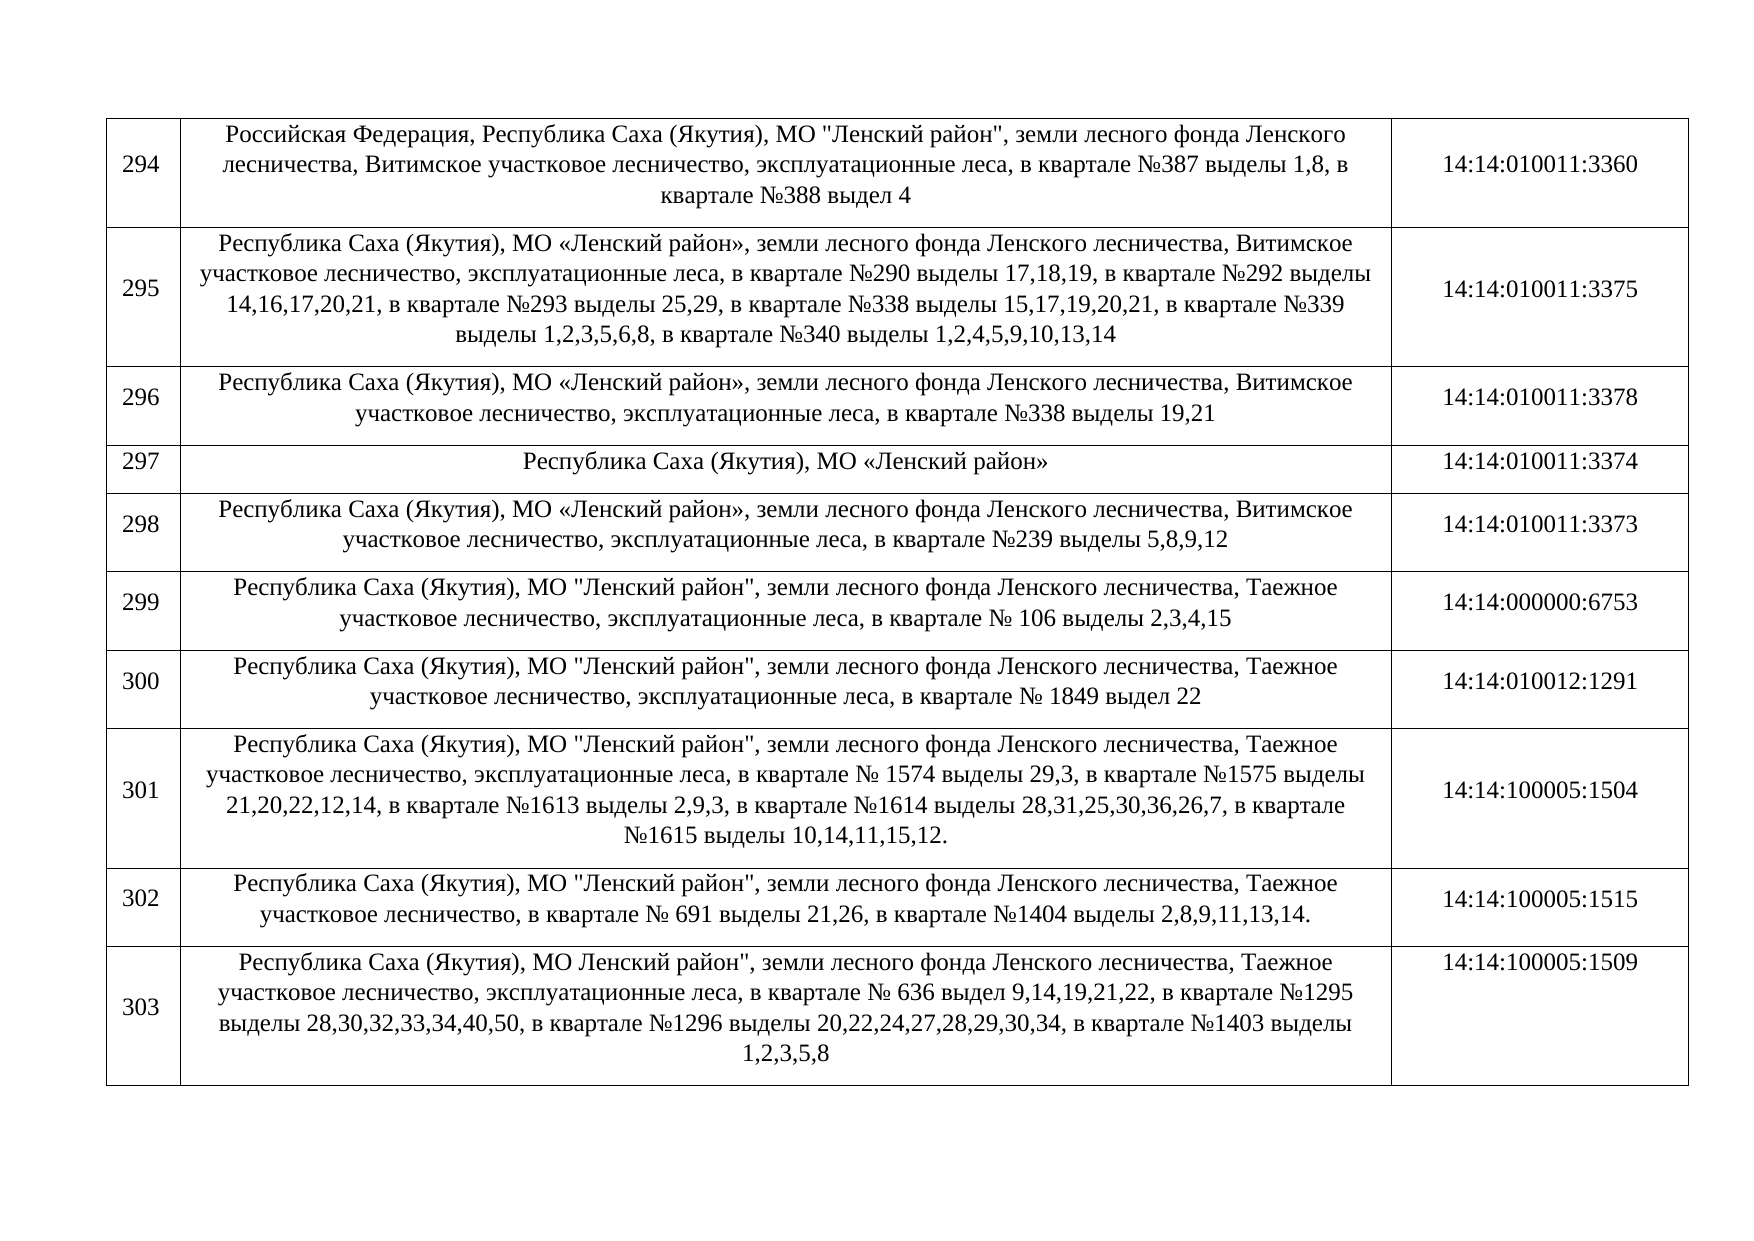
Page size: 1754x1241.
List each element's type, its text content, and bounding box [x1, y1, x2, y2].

table_cell Республика Саха (Якутия), МО Ленский район", земли лесного фонда Ленского лесничества, Таежное участковое лесничество, эксплуатационные леса, в квартале № 636 выдел 9,14,19,21,22, в квартале №1295 выделы 28,30,32,33,34,40,50, в квартале №1296 выделы 20,22,24,27,28,29,30,34, в квартале №1403 выделы 1,2,3,5,8 [181, 947, 1391, 1085]
table_cell Республика Саха (Якутия), МО "Ленский район", земли лесного фонда Ленского лесничества, Таежное участковое лесничество, в квартале № 691 выделы 21,26, в квартале №1404 выделы 2,8,9,11,13,14. [181, 869, 1391, 946]
table_cell [107, 651, 180, 728]
table_cell Республика Саха (Якутия), МО «Ленский район», земли лесного фонда Ленского лесничества, Витимское участковое лесничество, эксплуатационные леса, в квартале №290 выделы 17,18,19, в квартале №292 выделы 14,16,17,20,21, в квартале №293 выделы 25,29, в квартале №338 выделы 15,17,19,20,21, в квартале №339 выделы 1,2,3,5,6,8, в квартале №340 выделы 1,2,4,5,9,10,13,14 [181, 228, 1391, 366]
table_cell 14:14:010011:3375 [1392, 228, 1688, 366]
table_cell Республика Саха (Якутия), МО "Ленский район", земли лесного фонда Ленского лесничества, Таежное участковое лесничество, эксплуатационные леса, в квартале № 106 выделы 2,3,4,15 [181, 572, 1391, 650]
table_cell Республика Саха (Якутия), МО «Ленский район» [181, 446, 1391, 493]
table_cell [107, 228, 180, 366]
table_cell 14:14:100005:1504 [1392, 729, 1688, 867]
table_cell 14:14:100005:1509 [1392, 947, 1688, 1085]
table_cell 14:14:100005:1515 [1392, 869, 1688, 946]
table_cell [107, 367, 180, 445]
table_cell 14:14:010011:3374 [1392, 446, 1688, 493]
table_cell 14:14:000000:6753 [1392, 572, 1688, 650]
table_cell Республика Саха (Якутия), МО «Ленский район», земли лесного фонда Ленского лесничества, Витимское участковое лесничество, эксплуатационные леса, в квартале №239 выделы 5,8,9,12 [181, 494, 1391, 571]
table_cell 14:14:010012:1291 [1392, 651, 1688, 728]
table_cell [107, 729, 180, 867]
table_cell 14:14:010011:3378 [1392, 367, 1688, 445]
table_cell [107, 947, 180, 1085]
table_cell [107, 119, 180, 227]
table_cell 14:14:010011:3360 [1392, 119, 1688, 227]
table_cell Республика Саха (Якутия), МО "Ленский район", земли лесного фонда Ленского лесничества, Таежное участковое лесничество, эксплуатационные леса, в квартале № 1574 выделы 29,3, в квартале №1575 выделы 21,20,22,12,14, в квартале №1613 выделы 2,9,3, в квартале №1614 выделы 28,31,25,30,36,26,7, в квартале №1615 выделы 10,14,11,15,12. [181, 729, 1391, 867]
table_cell Республика Саха (Якутия), МО "Ленский район", земли лесного фонда Ленского лесничества, Таежное участковое лесничество, эксплуатационные леса, в квартале № 1849 выдел 22 [181, 651, 1391, 728]
table_cell Республика Саха (Якутия), МО «Ленский район», земли лесного фонда Ленского лесничества, Витимское участковое лесничество, эксплуатационные леса, в квартале №338 выделы 19,21 [181, 367, 1391, 445]
table_cell 14:14:010011:3373 [1392, 494, 1688, 571]
table_cell [107, 869, 180, 946]
table_cell [107, 494, 180, 571]
table_cell [107, 446, 180, 493]
table_cell Российская Федерация, Республика Саха (Якутия), МО "Ленский район", земли лесного фонда Ленского лесничества, Витимское участковое лесничество, эксплуатационные леса, в квартале №387 выделы 1,8, в квартале №388 выдел 4 [181, 119, 1391, 227]
table_cell [107, 572, 180, 650]
